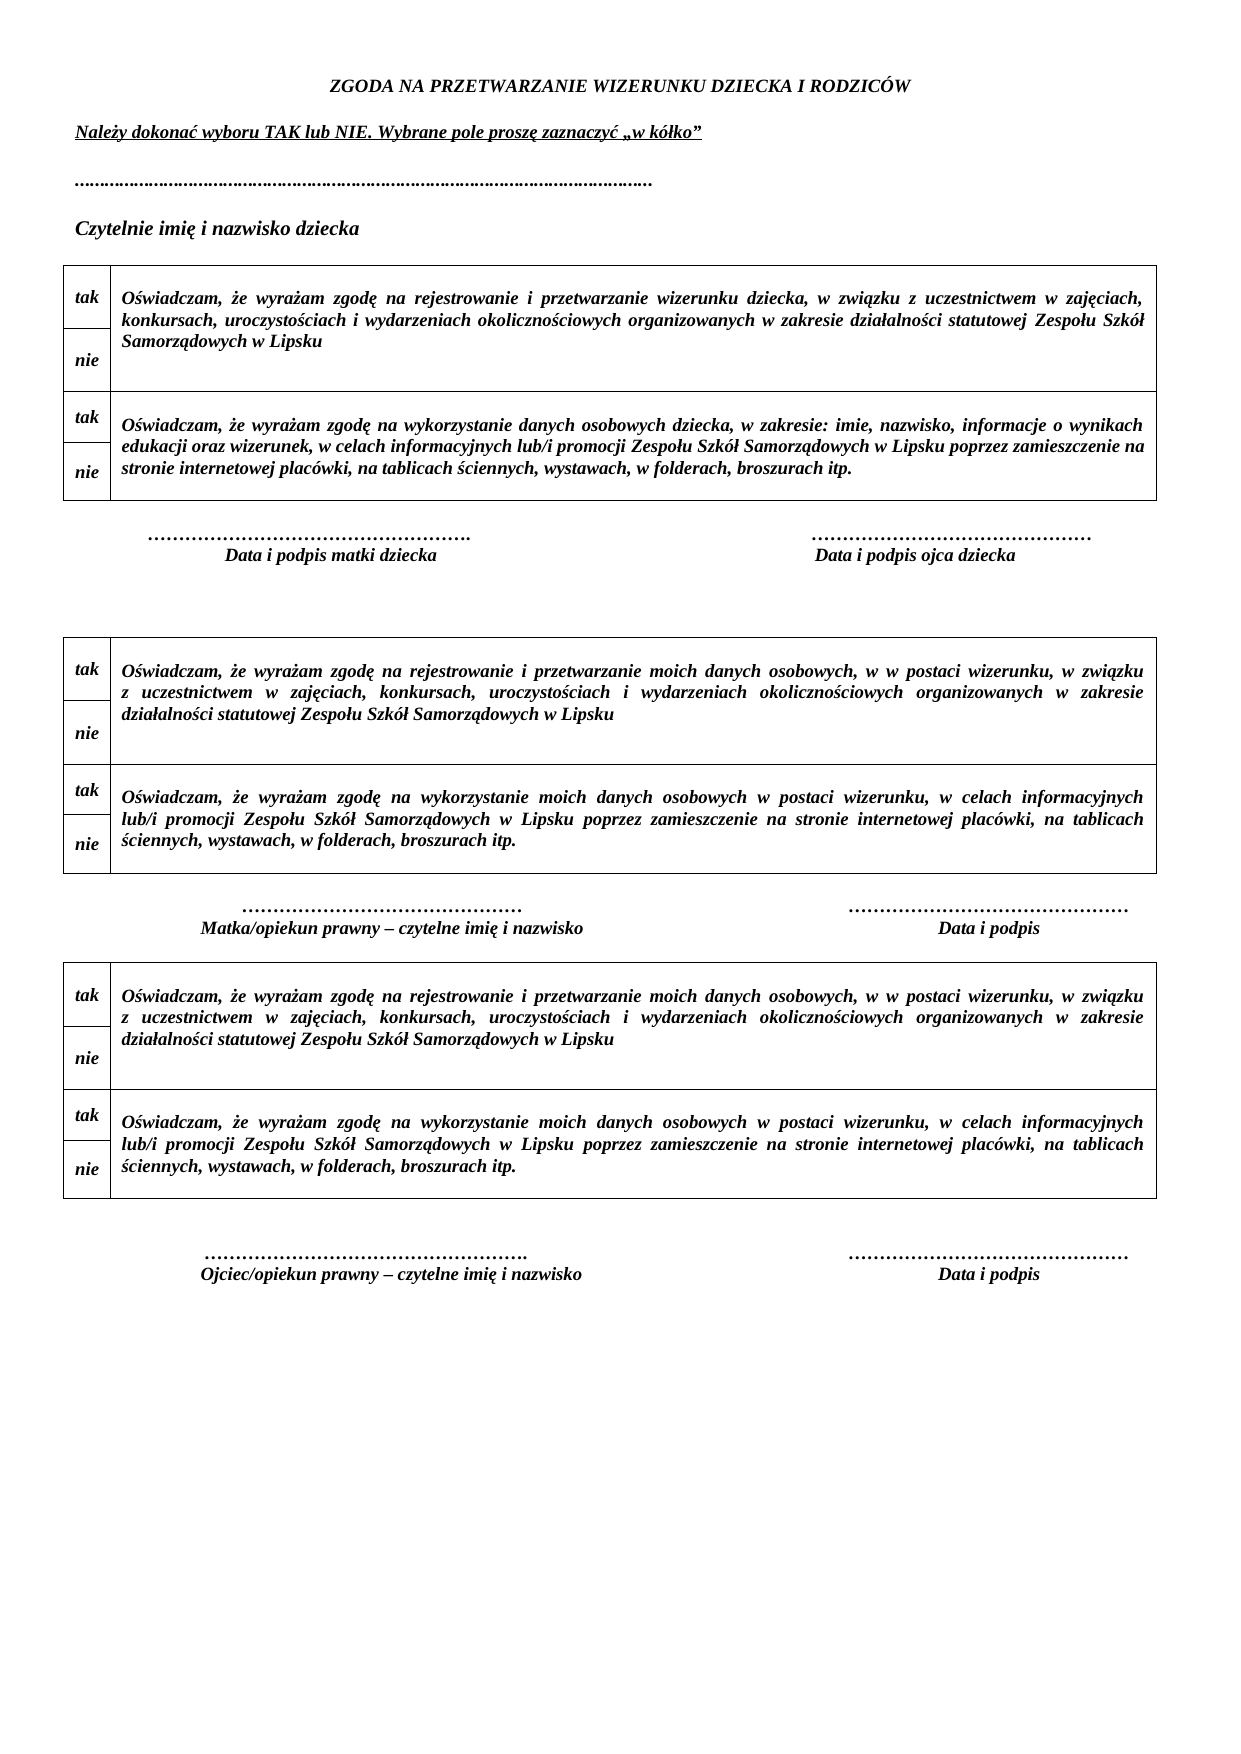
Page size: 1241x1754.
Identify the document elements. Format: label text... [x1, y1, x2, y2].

text ……………………………………………. ……………………………………… [75, 523, 1165, 544]
table_cell nie [64, 443, 110, 500]
table_header tak [64, 638, 110, 700]
table_cell Oświadczam, że wyrażam zgodę na wykorzystanie moich danych osobowych w postaci wizerunku, w celach informacyjnych lub/i promocji Zespołu Szkół Samorządowych w Lipsku poprzez zamieszczenie na stronie internetowej placówki, na tablicach ściennych, wystawach, w folderach, broszurach itp. [111, 1090, 1156, 1198]
table_header tak [64, 266, 110, 328]
table_cell Oświadczam, że wyrażam zgodę na wykorzystanie danych osobowych dziecka, w zakresie: imie, nazwisko, informacje o wynikach edukacji oraz wizerunek, w celach informacyjnych lub/i promocji Zespołu Szkół Samorządowych w Lipsku poprzez zamieszczenie na stronie internetowej placówki, na tablicach ściennych, wystawach, w folderach, broszurach itp. [111, 392, 1156, 500]
text ……………………………………………………………………………………………………… [75, 166, 1165, 192]
table_cell tak [64, 765, 110, 814]
text ZGODA NA PRZETWARZANIE WIZERUNKU DZIECKA I RODZICÓW [75, 75, 1165, 97]
table_header Oświadczam, że wyrażam zgodę na rejestrowanie i przetwarzanie moich danych osobowych, w w postaci wizerunku, w związku z uczestnictwem w zajęciach, konkursach, uroczystościach i wydarzeniach okolicznościowych organizowanych w zakresie działalności statutowej Zespołu Szkół Samorządowych w Lipsku [111, 963, 1156, 1089]
table_cell Oświadczam, że wyrażam zgodę na wykorzystanie moich danych osobowych w postaci wizerunku, w celach informacyjnych lub/i promocji Zespołu Szkół Samorządowych w Lipsku poprzez zamieszczenie na stronie internetowej placówki, na tablicach ściennych, wystawach, w folderach, broszurach itp. [111, 765, 1156, 872]
text Data i podpis matki dziecka Data i podpis ojca dziecka [75, 544, 1165, 566]
table_cell nie [64, 329, 110, 391]
table_cell nie [64, 815, 110, 872]
table_cell nie [64, 1141, 110, 1198]
table_cell tak [64, 1090, 110, 1139]
table_cell nie [64, 701, 110, 763]
text Matka/opiekun prawny – czytelne imię i nazwisko Data i podpis [75, 917, 1165, 938]
table_header tak [64, 963, 110, 1026]
text Ojciec/opiekun prawny – czytelne imię i nazwisko Data i podpis [75, 1263, 1165, 1285]
text ……………………………………… ……………………………………… [75, 895, 1165, 917]
text Czytelnie imię i nazwisko dziecka [75, 216, 1165, 240]
table_header Oświadczam, że wyrażam zgodę na rejestrowanie i przetwarzanie moich danych osobowych, w w postaci wizerunku, w związku z uczestnictwem w zajęciach, konkursach, uroczystościach i wydarzeniach okolicznościowych organizowanych w zakresie działalności statutowej Zespołu Szkół Samorządowych w Lipsku [111, 638, 1156, 763]
text ……………………………………………. ……………………………………… [75, 1242, 1165, 1263]
table_header Oświadczam, że wyrażam zgodę na rejestrowanie i przetwarzanie wizerunku dziecka, w związku z uczestnictwem w zajęciach, konkursach, uroczystościach i wydarzeniach okolicznościowych organizowanych w zakresie działalności statutowej Zespołu Szkół Samorządowych w Lipsku [111, 266, 1156, 391]
text Należy dokonać wyboru TAK lub NIE. Wybrane pole proszę zaznaczyć „w kółko” [75, 121, 1165, 142]
table_cell nie [64, 1027, 110, 1089]
table_cell tak [64, 392, 110, 442]
